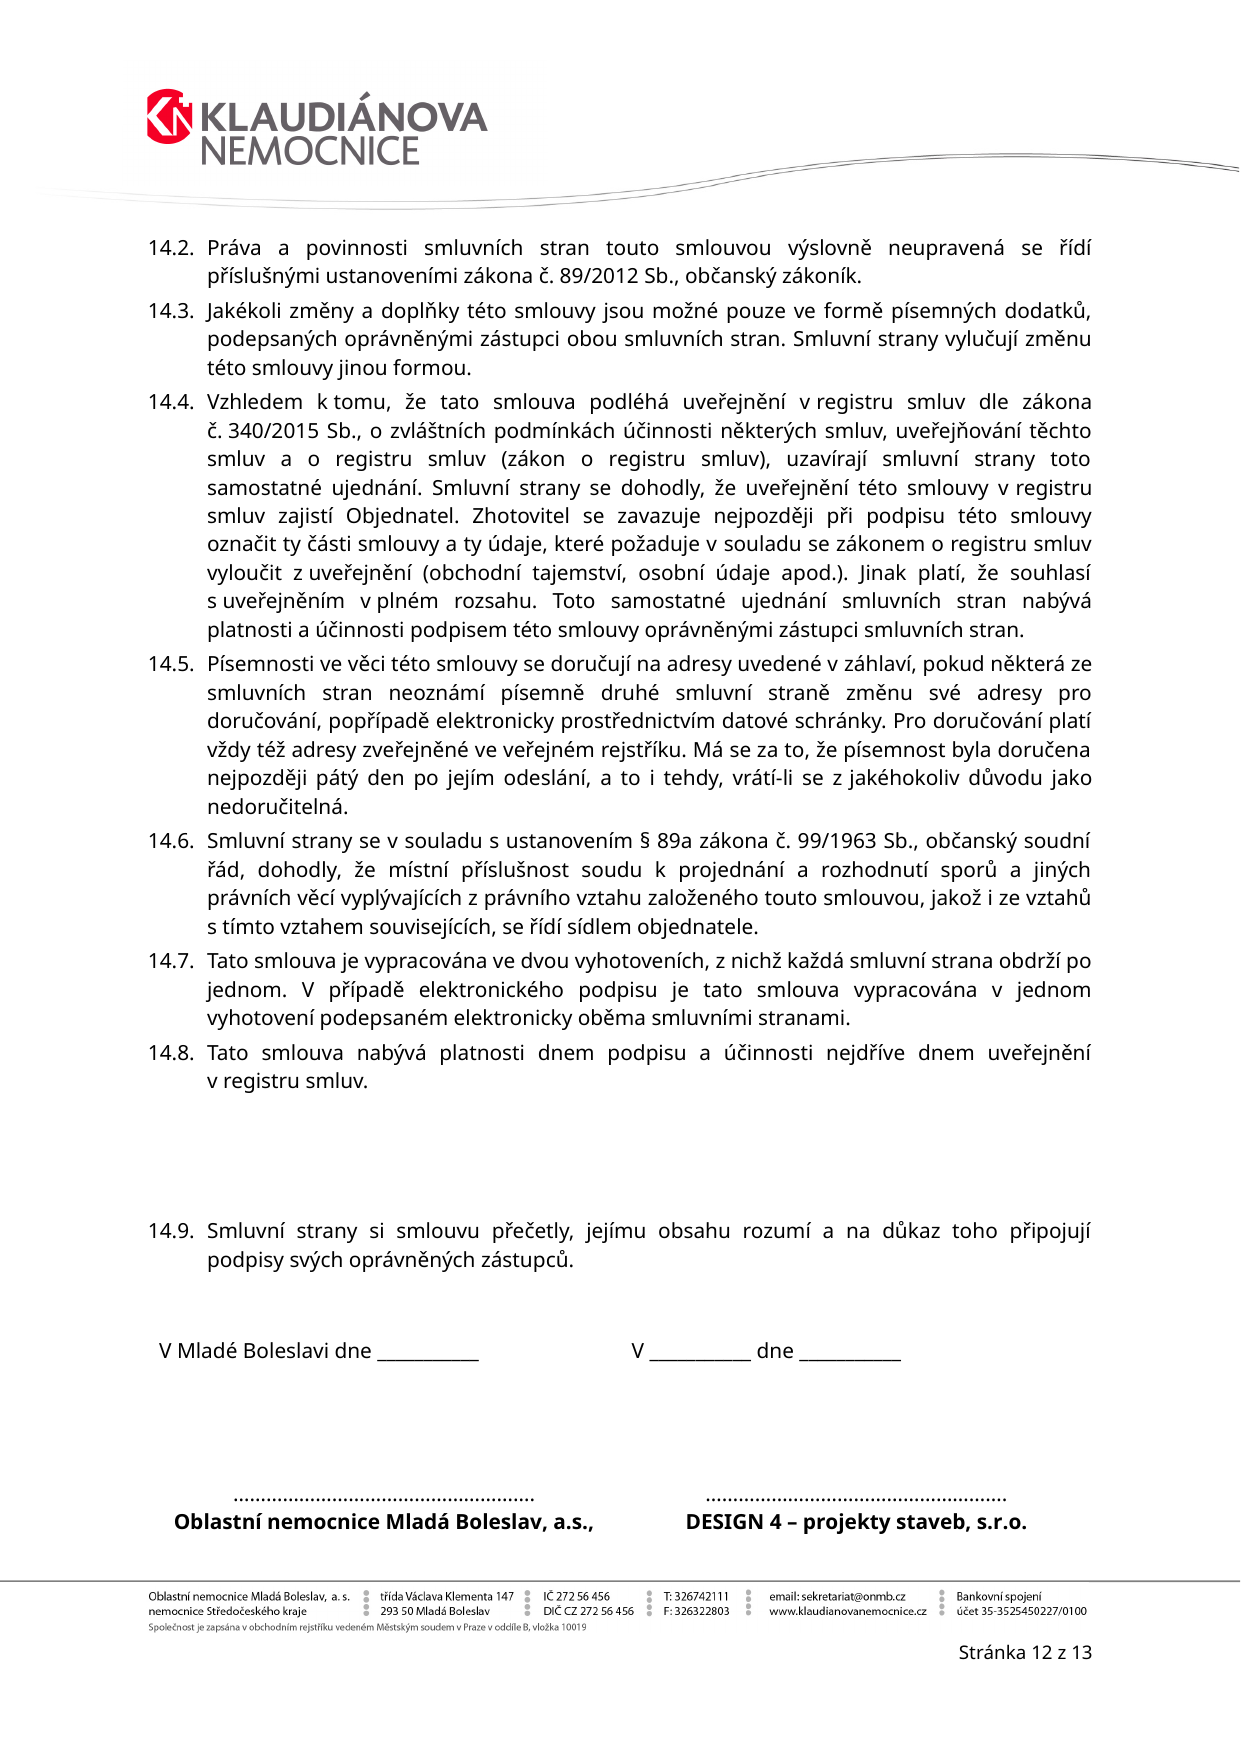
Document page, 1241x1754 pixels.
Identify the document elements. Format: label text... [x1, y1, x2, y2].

list Tato smlouva je vypracována ve dvou vyhotoveních, z nichž každá smluvní strana obdrží po jednom. V případě elektronického podpisu je tato smlouva vypracována v jednom vyhotovení podepsaném elektronicky oběma smluvními stranami. [148, 946, 1092, 1032]
list Tato smlouva nabývá platnosti dnem podpisu a účinnosti nejdříve dnem uveřejnění v registru smluv. [148, 1038, 1092, 1095]
list Písemnosti ve věci této smlouvy se doručují na adresy uvedené v záhlaví, pokud některá ze smluvních stran neoznámí písemně druhé smluvní straně změnu své adresy pro doručování, popřípadě elektronicky prostřednictvím datové schránky. Pro doručování platí vždy též adresy zveřejněné ve veřejném rejstříku. Má se za to, že písemnost byla doručena nejpozději pátý den po jejím odeslání, a to i tehdy, vrátí-li se z jakéhokoliv důvodu jako nedoručitelná. [148, 649, 1092, 820]
table_header V ___________ dne ___________ [620, 1336, 1092, 1365]
list Smluvní strany se v souladu s ustanovením § 89a zákona č. 99/1963 Sb., občanský soudní řád, dohodly, že místní příslušnost soudu k projednání a rozhodnutí sporů a jiných právních věcí vyplývajících z právního vztahu založeného touto smlouvou, jakož i ze vztahů s tímto vztahem souvisejících, se řídí sídlem objednatele. [148, 826, 1092, 940]
picture [34, 60, 1240, 221]
list Práva a povinnosti smluvních stran touto smlouvou výslovně neupravená se řídí příslušnými ustanoveními zákona č. 89/2012 Sb., občanský zákoník. [148, 233, 1092, 289]
table_header V Mladé Boleslavi dne ___________ [148, 1336, 620, 1365]
table_cell ………………………………………………. Oblastní nemocnice Mladá Boleslav, a.s., nemocnice Středočeského kraje JUDr. Ladislav Řípa předseda představenstva [148, 1365, 620, 1536]
list Jakékoli změny a doplňky této smlouvy jsou možné pouze ve formě písemných dodatků, podepsaných oprávněnými zástupci obou smluvních stran. Smluvní strany vylučují změnu této smlouvy jinou formou. [148, 296, 1092, 381]
table_cell ………………………………………………. DESIGN 4 – projekty staveb, s.r.o. Ing. Jindřich Lechovský jednatel [620, 1365, 1092, 1536]
list Vzhledem k tomu, že tato smlouva podléhá uveřejnění v registru smluv dle zákona č. 340/2015 Sb., o zvláštních podmínkách účinnosti některých smluv, uveřejňování těchto smluv a o registru smluv (zákon o registru smluv), uzavírají smluvní strany toto samostatné ujednání. Smluvní strany se dohodly, že uveřejnění této smlouvy v registru smluv zajistí Objednatel. Zhotovitel se zavazuje nejpozději při podpisu této smlouvy označit ty části smlouvy a ty údaje, které požaduje v souladu se zákonem o registru smluv vyloučit z uveřejnění (obchodní tajemství, osobní údaje apod.). Jinak platí, že souhlasí s uveřejněním v plném rozsahu. Toto samostatné ujednání smluvních stran nabývá platnosti a účinnosti podpisem této smlouvy oprávněnými zástupci smluvních stran. [148, 387, 1092, 643]
picture [145, 1586, 1089, 1633]
list Smluvní strany si smlouvu přečetly, jejímu obsahu rozumí a na důkaz toho připojují podpisy svých oprávněných zástupců. [148, 1216, 1092, 1273]
